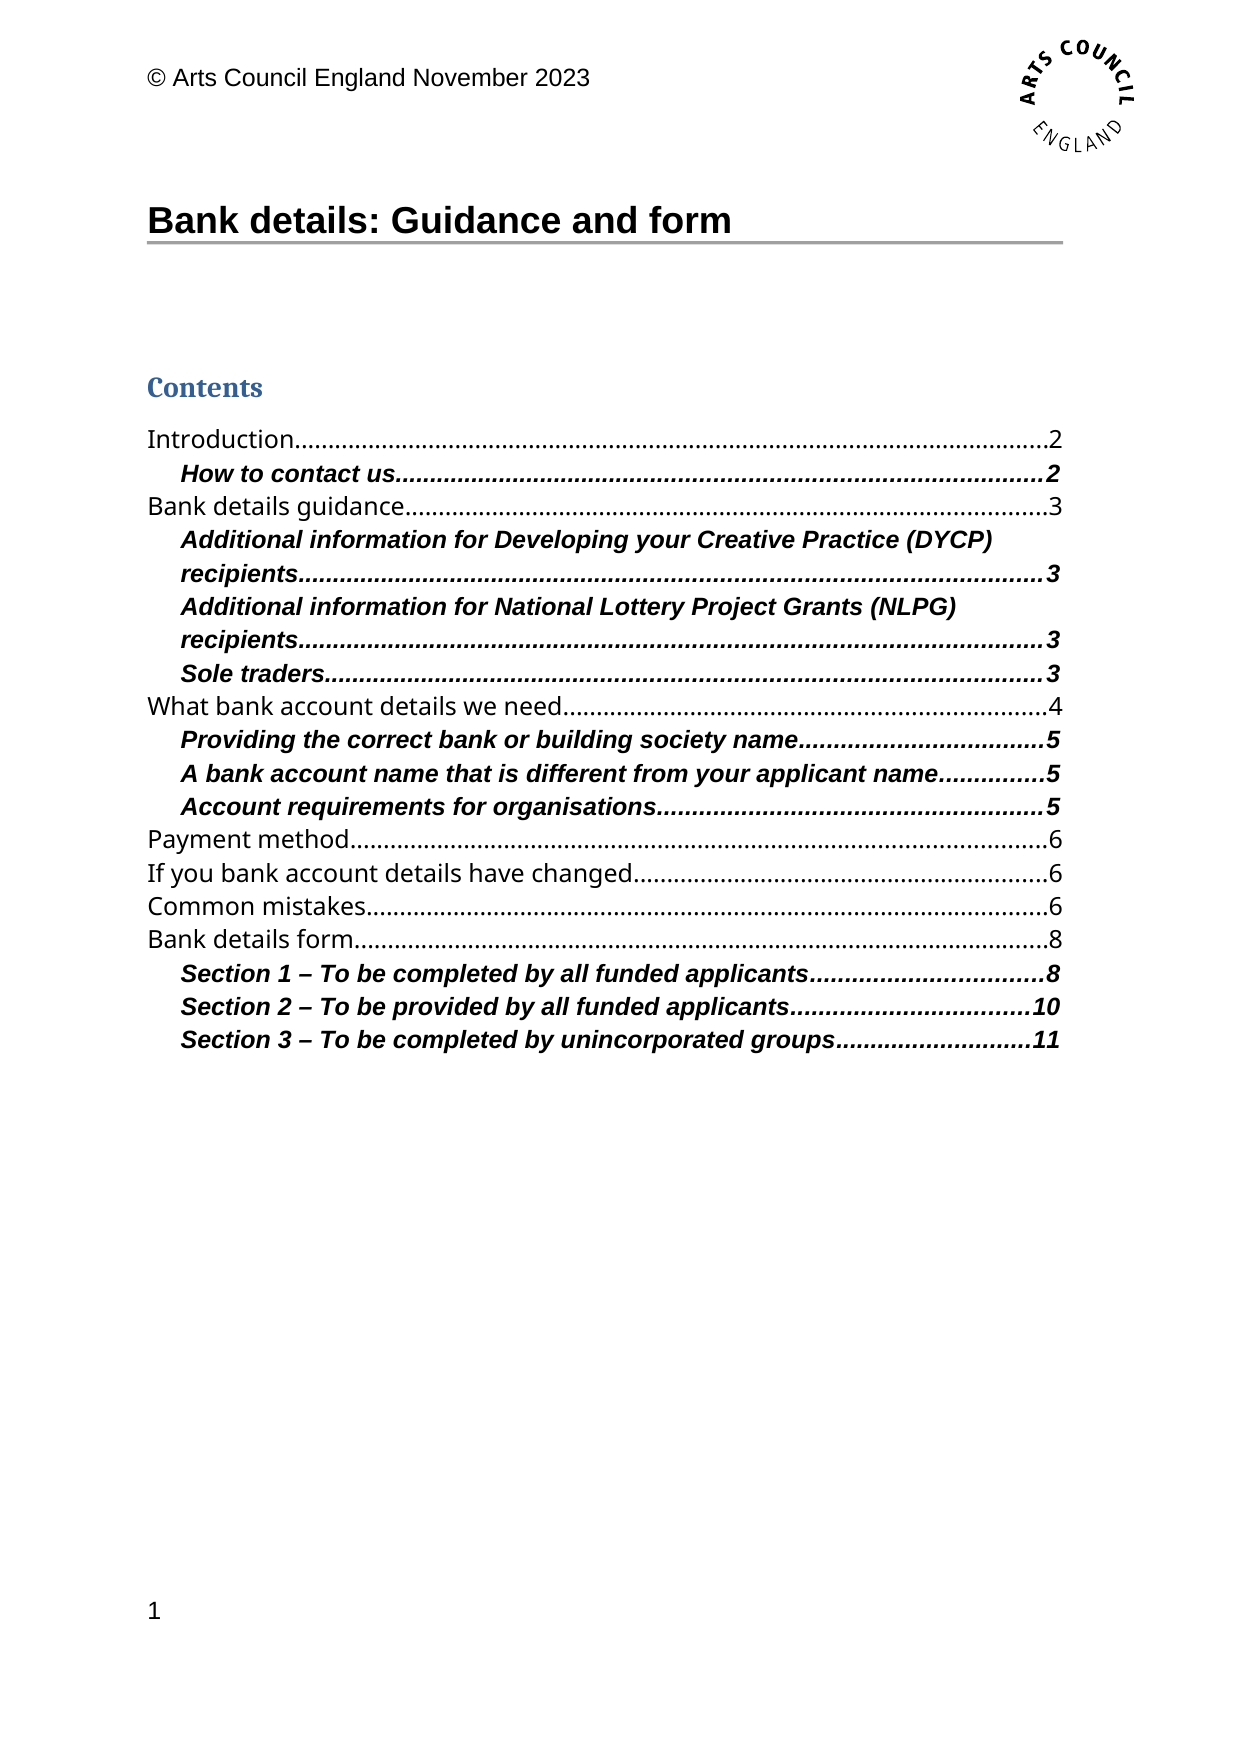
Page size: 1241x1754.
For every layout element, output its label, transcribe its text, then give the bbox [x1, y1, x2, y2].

text Bank details: Guidance and form [147, 198, 1063, 241]
